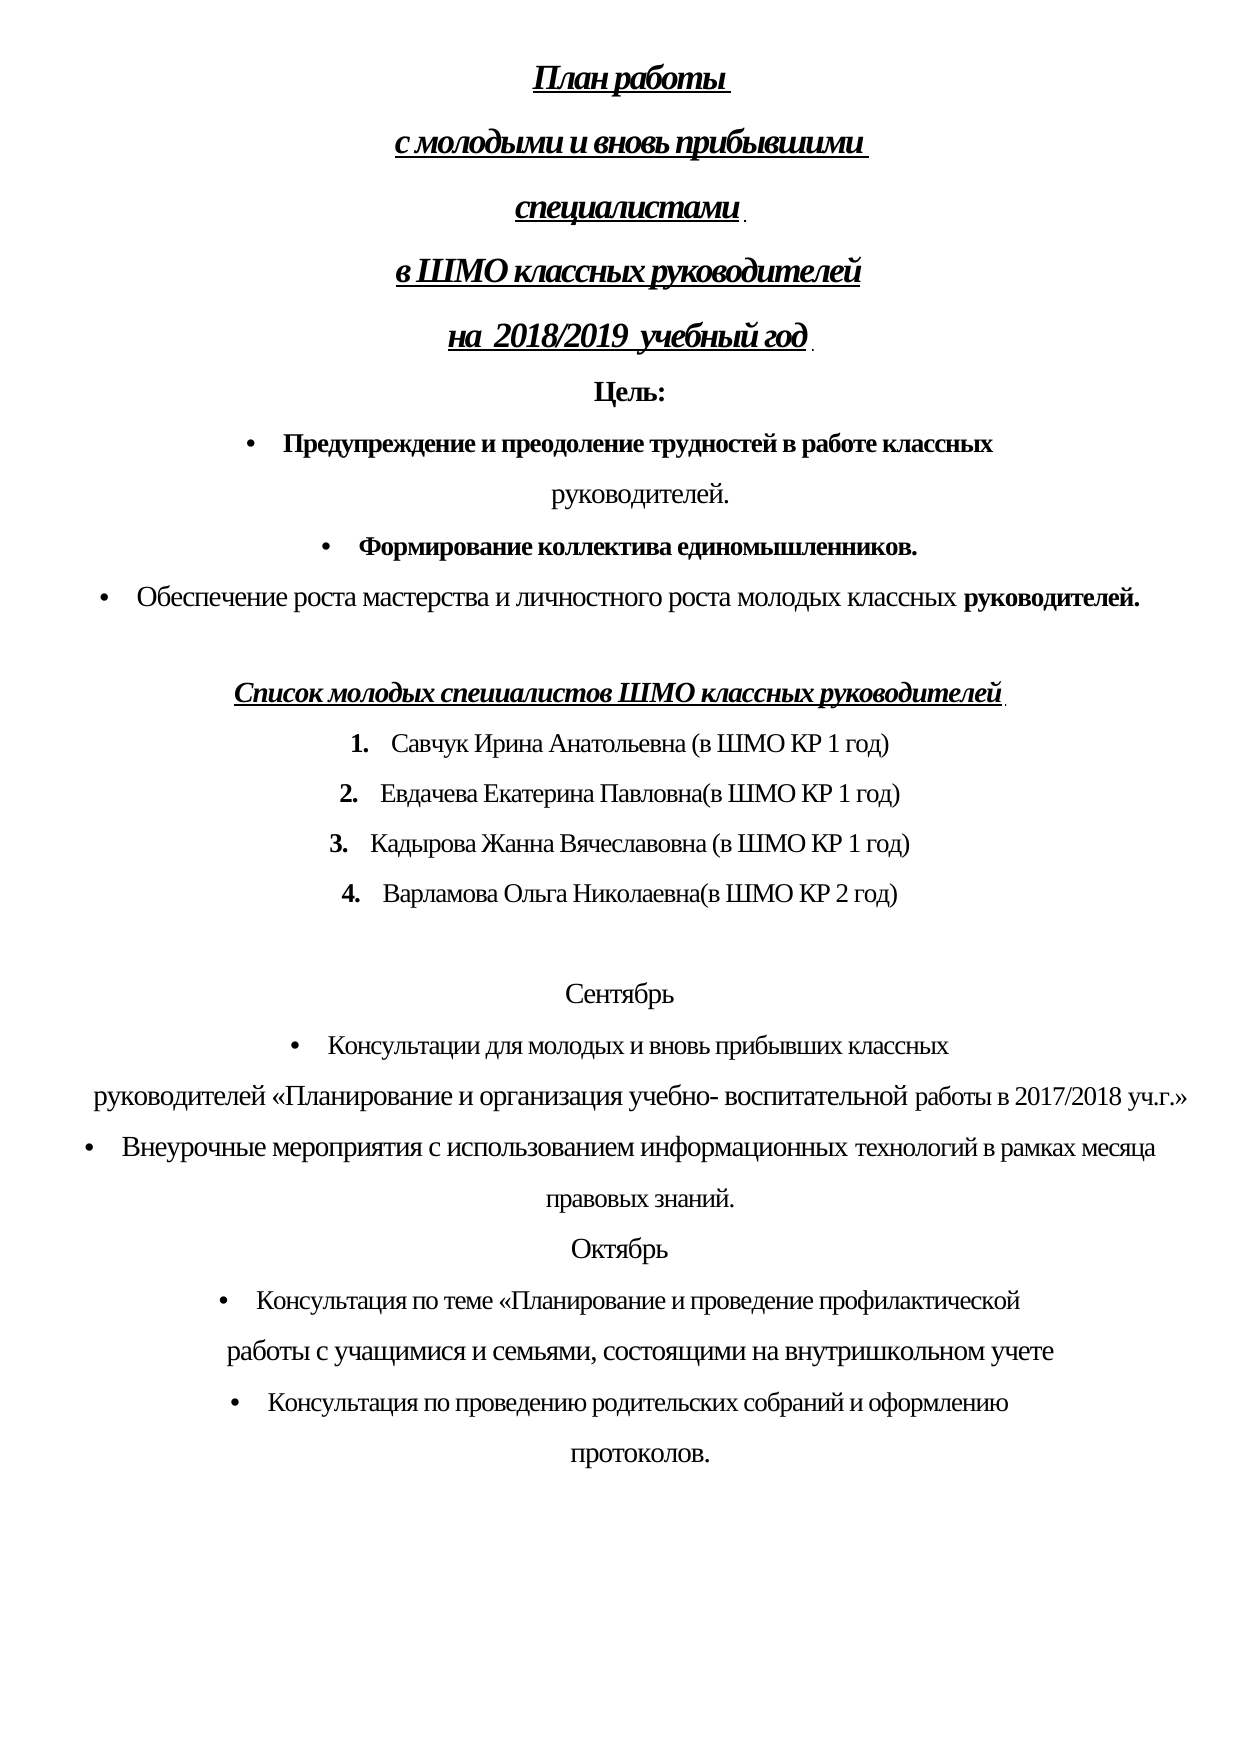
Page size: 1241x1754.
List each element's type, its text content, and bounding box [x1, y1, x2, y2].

list Внеурочные мероприятия с использованием информационных технологий в рамках месяца правовых знаний. [37, 1115, 1203, 1217]
text Список молодых спеииалистов ШМО классных руководителей [37, 662, 1203, 712]
text протоколов. [79, 1422, 1203, 1473]
list Обеспечение роста мастерства и личностного роста молодых классных руководителей. [37, 566, 1203, 617]
list Консультация по теме «Планирование и проведение профилактической [37, 1268, 1203, 1319]
list Варламова Ольга Николаевна(в ШМО КР 2 год) [37, 862, 1203, 912]
list Консультации для молодых и вновь прибывших классных [37, 1013, 1203, 1064]
text руководителей. [79, 463, 1203, 514]
text работы с учащимися и семьями, состоящими на внутришкольном учете [79, 1319, 1203, 1371]
text План работы [58, 37, 1203, 102]
text в ШМО классных руководителей на 2018/2019 учебный год [58, 231, 1203, 360]
text Цель: [58, 360, 1203, 411]
list Предупреждение и преодоление трудностей в работе классных [37, 411, 1203, 463]
list Формирование коллектива единомышленников. [37, 514, 1203, 566]
list Консультация по проведению родительских собраний и оформлению [37, 1371, 1203, 1422]
text Сентябрь [37, 962, 1203, 1013]
list Савчук Ирина Анатольевна (в ШМО КР 1 год) [37, 712, 1203, 762]
text руководителей «Планирование и организация учебно- воспитательной работы в 2017/2018 уч.г.» [79, 1064, 1203, 1115]
text с молодыми и вновь прибывшими [58, 102, 1203, 166]
list Евдачева Екатерина Павловна(в ШМО КР 1 год) [37, 762, 1203, 812]
list Кадырова Жанна Вячеславовна (в ШМО КР 1 год) [37, 812, 1203, 862]
text Октябрь [37, 1217, 1203, 1268]
text специалистами [58, 166, 1203, 231]
